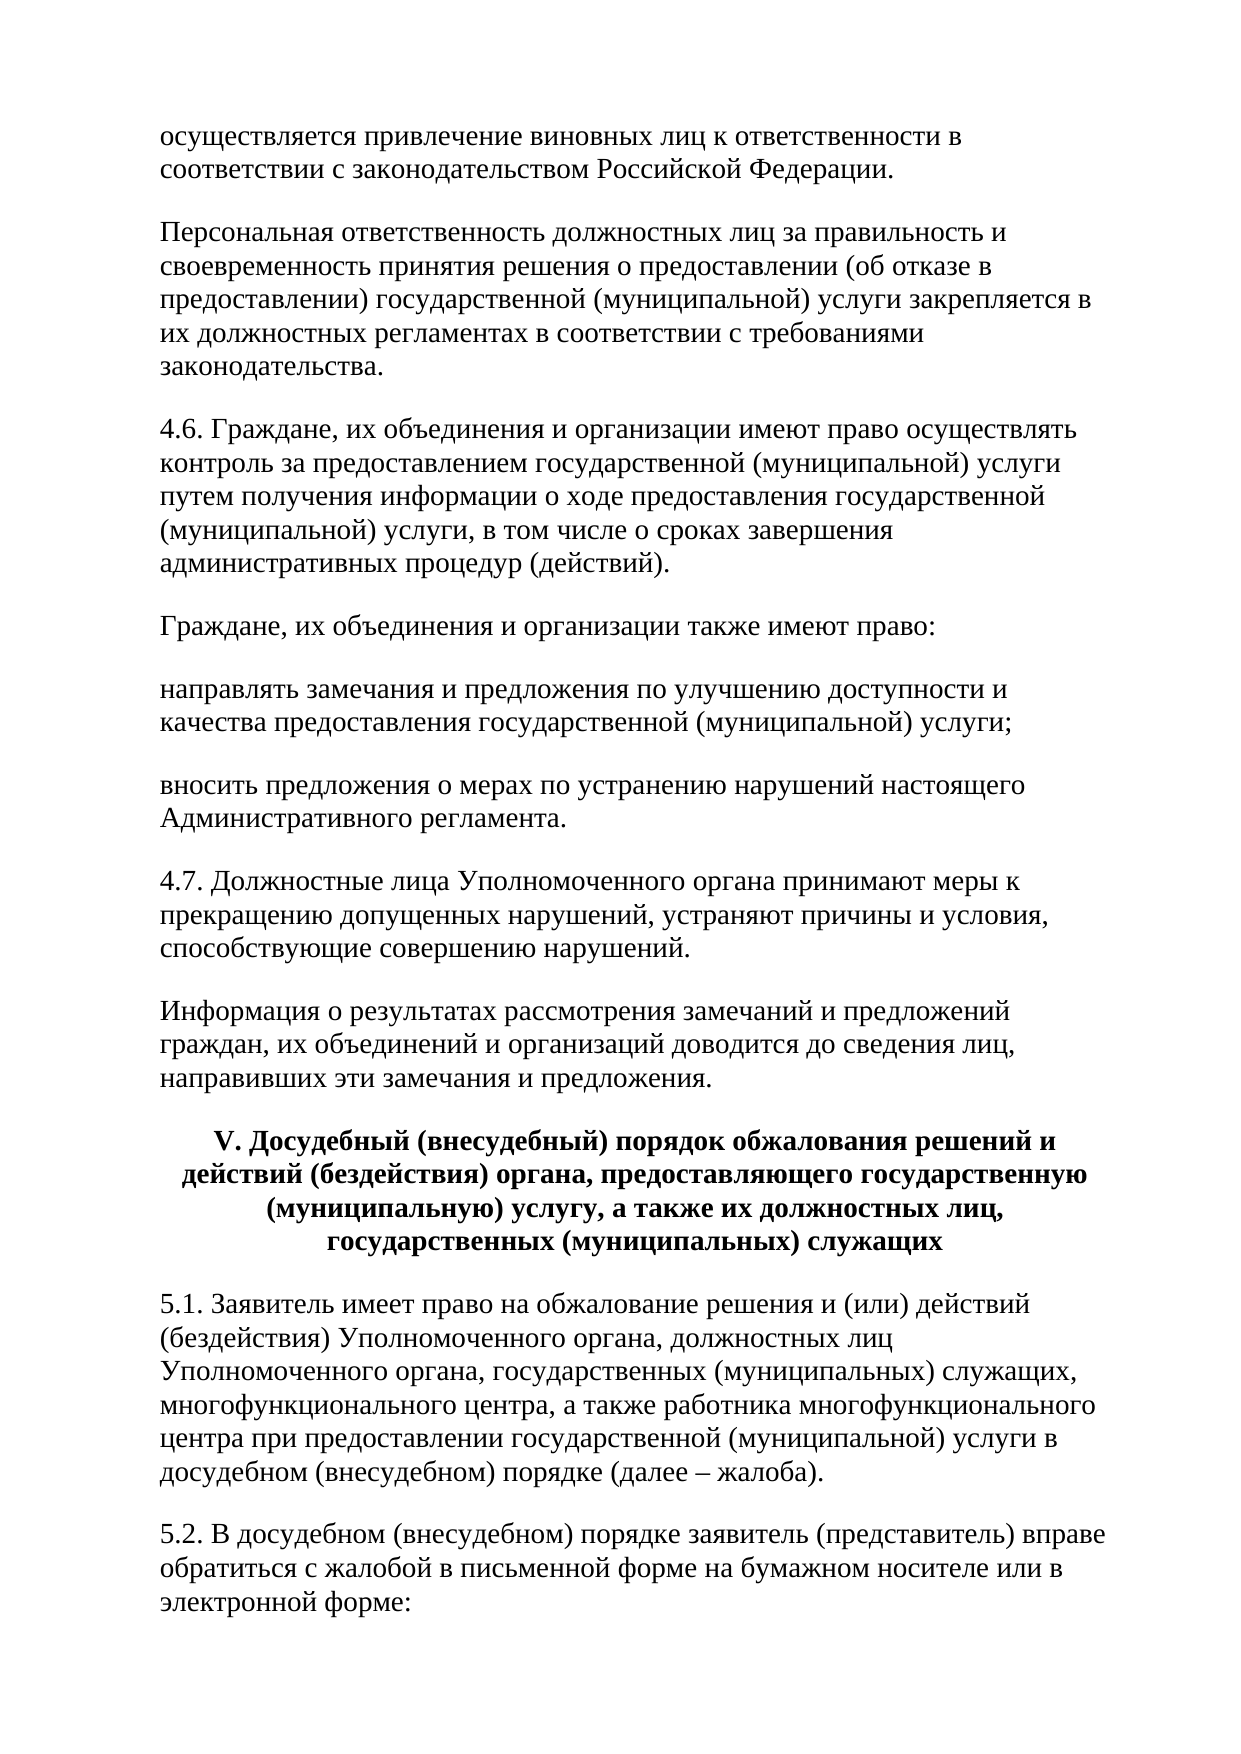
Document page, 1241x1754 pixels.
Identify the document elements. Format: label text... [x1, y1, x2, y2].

text Граждане, их объединения и организации также имеют право: [159, 608, 1110, 642]
text V. Досудебный (внесудебный) порядок обжалования решений и действий (бездействия) органа, предоставляющего государственную (муниципальную) услугу, а также их должностных лиц, государственных (муниципальных) служащих [159, 1123, 1110, 1257]
text 5.1. Заявитель имеет право на обжалование решения и (или) действий (бездействия) Уполномоченного органа, должностных лиц Уполномоченного органа, государственных (муниципальных) служащих, многофункционального центра, а также работника многофункционального центра при предоставлении государственной (муниципальной) услуги в досудебном (внесудебном) порядке (далее – жалоба). [159, 1286, 1110, 1487]
text 4.6. Граждане, их объединения и организации имеют право осуществлять контроль за предоставлением государственной (муниципальной) услуги путем получения информации о ходе предоставления государственной (муниципальной) услуги, в том числе о сроках завершения административных процедур (действий). [159, 411, 1110, 579]
text вносить предложения о мерах по устранению нарушений настоящего Административного регламента. [159, 767, 1110, 834]
text Информация о результатах рассмотрения замечаний и предложений граждан, их объединений и организаций доводится до сведения лиц, направивших эти замечания и предложения. [159, 993, 1110, 1094]
text направлять замечания и предложения по улучшению доступности и качества предоставления государственной (муниципальной) услуги; [159, 671, 1110, 738]
text осуществляется привлечение виновных лиц к ответственности в соответствии с законодательством Российской Федерации. [159, 118, 1110, 185]
text Персональная ответственность должностных лиц за правильность и своевременность принятия решения о предоставлении (об отказе в предоставлении) государственной (муниципальной) услуги закрепляется в их должностных регламентах в соответствии с требованиями законодательства. [159, 214, 1110, 382]
text 4.7. Должностные лица Уполномоченного органа принимают меры к прекращению допущенных нарушений, устраняют причины и условия, способствующие совершению нарушений. [159, 863, 1110, 964]
text 5.2. В досудебном (внесудебном) порядке заявитель (представитель) вправе обратиться с жалобой в письменной форме на бумажном носителе или в электронной форме: [159, 1517, 1110, 1617]
